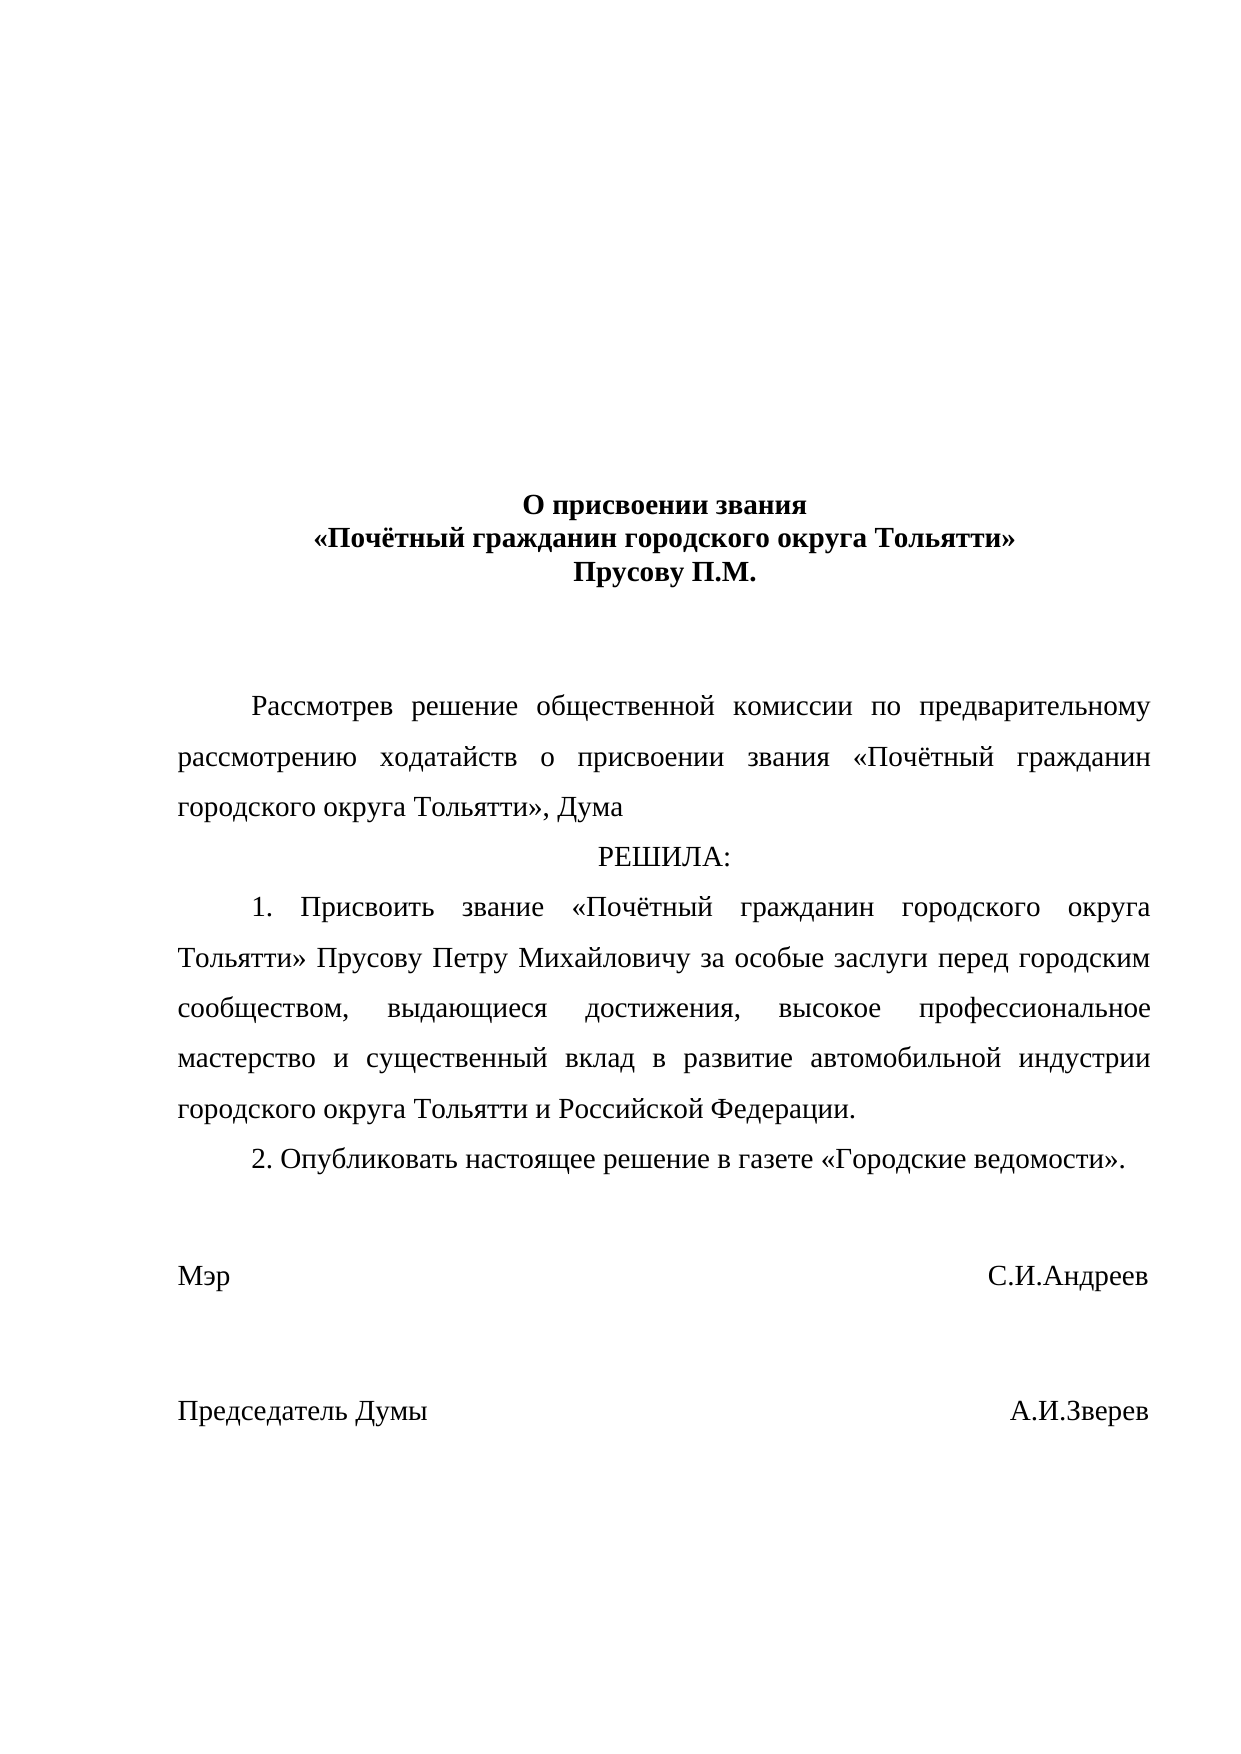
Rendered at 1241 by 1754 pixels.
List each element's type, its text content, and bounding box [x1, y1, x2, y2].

text Рассмотрев решение общественной комиссии по предварительному рассмотрению ходатайств о присвоении звания «Почётный гражданин городского округа Тольятти», Дума [177, 688, 1152, 822]
text О присвоении звания [177, 487, 1152, 521]
text 1. Присвоить звание «Почётный гражданин городского округа Тольятти» Прусову Петру Михайловичу за особые заслуги перед городским сообществом, выдающиеся достижения, высокое профессиональное мастерство и существенный вклад в развитие автомобильной индустрии городского округа Тольятти и Российской Федерации. [177, 889, 1152, 1124]
text РЕШИЛА: [177, 839, 1152, 873]
text Председатель Думы А.И.Зверев [177, 1393, 1152, 1426]
text 2. Опубликовать настоящее решение в газете «Городские ведомости». [177, 1141, 1152, 1175]
text «Почётный гражданин городского округа Тольятти» [177, 521, 1152, 554]
text Мэр С.И.Андреев [177, 1258, 1152, 1292]
text Прусову П.М. [177, 554, 1152, 588]
